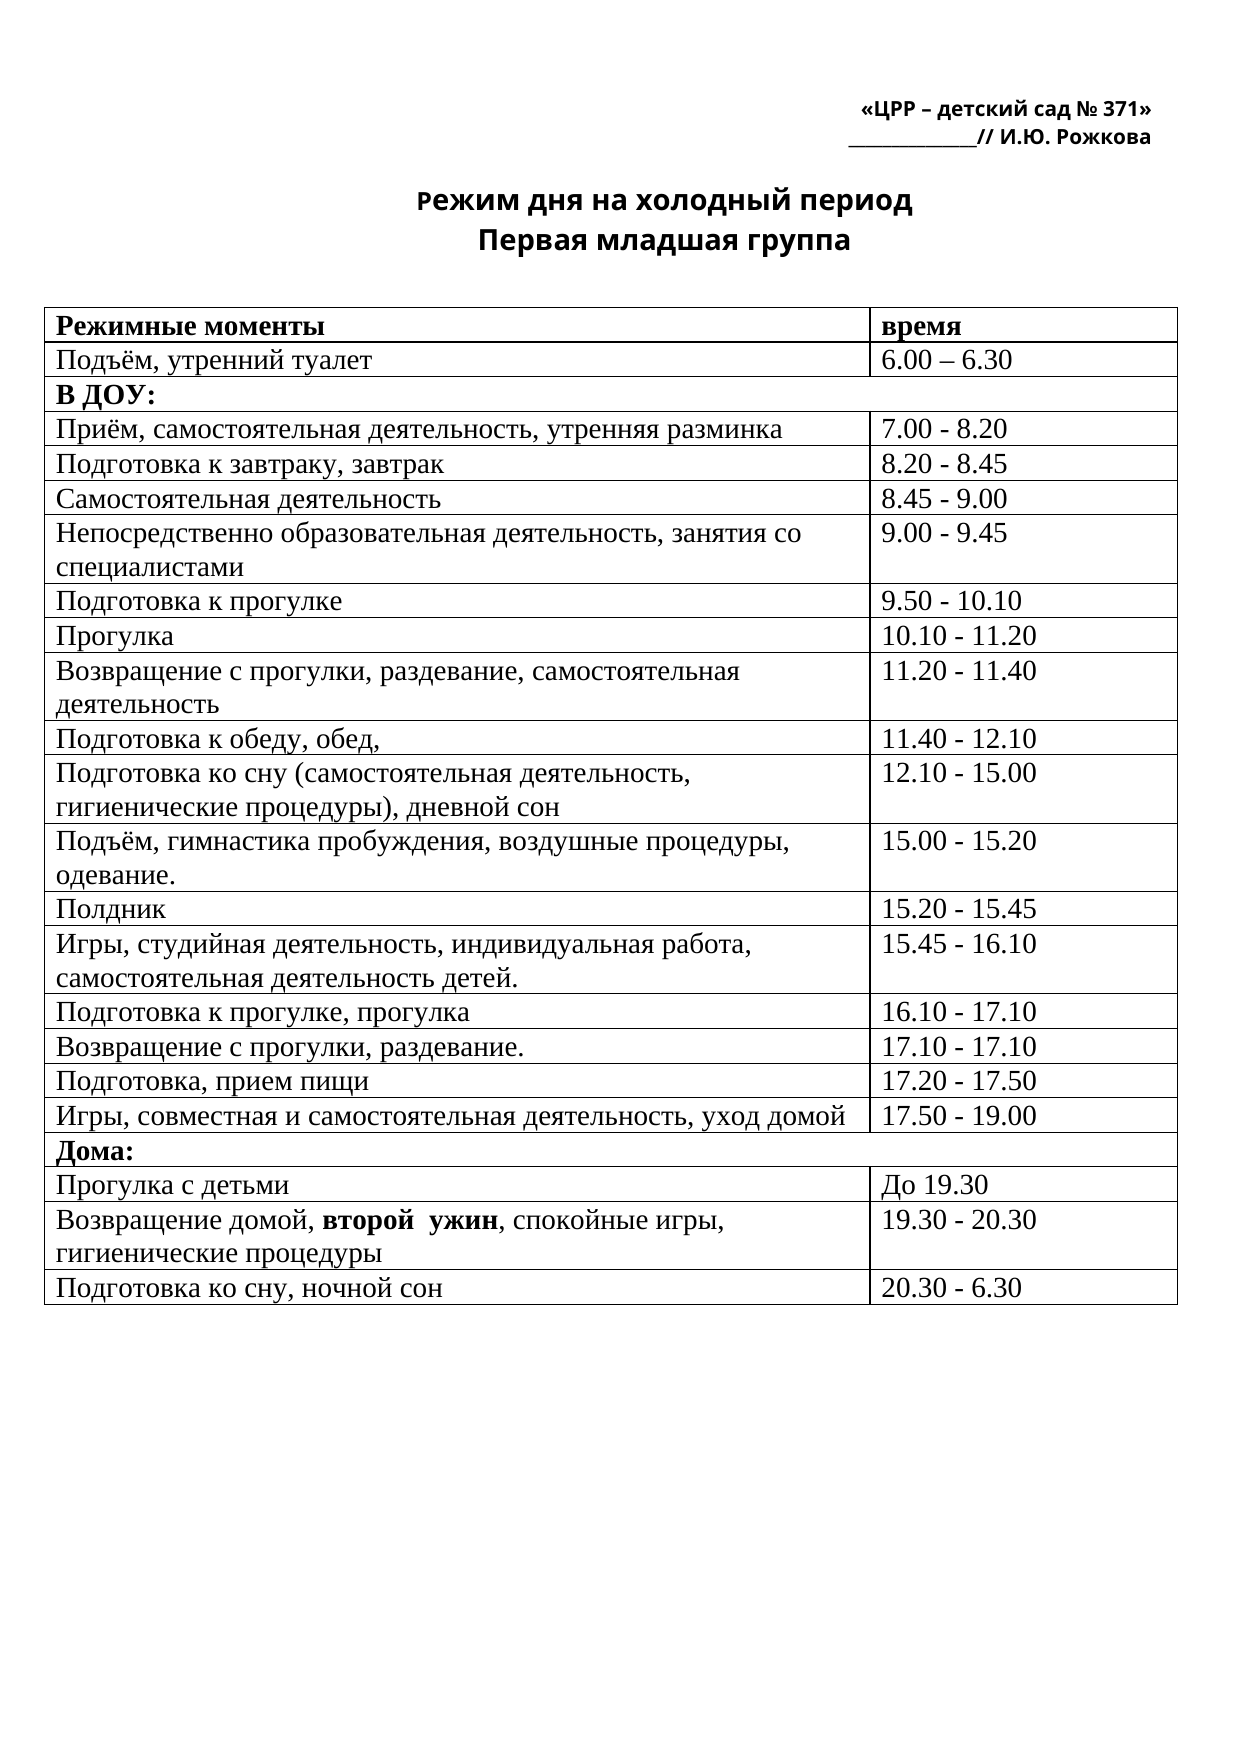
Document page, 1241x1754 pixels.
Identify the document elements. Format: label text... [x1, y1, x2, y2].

table_cell 15.45 - 16.10 [871, 926, 1177, 993]
table_cell Дома: [45, 1133, 1177, 1166]
table_cell Возвращение домой, второй ужин, спокойные игры, гигиенические процедуры [45, 1202, 869, 1269]
text «ЦРР – детский сад № 371» [177, 94, 1152, 122]
table_cell 11.40 - 12.10 [871, 721, 1177, 754]
table_cell Игры, совместная и самостоятельная деятельность, уход домой [45, 1098, 869, 1132]
table_cell 17.20 - 17.50 [871, 1064, 1177, 1097]
table_cell Подъём, утренний туалет [45, 343, 869, 376]
table_cell До 19.30 [871, 1167, 1177, 1201]
table_cell Прогулка с детьми [45, 1167, 869, 1201]
table_cell Подготовка, прием пищи [45, 1064, 869, 1097]
table_cell Прогулка [45, 618, 869, 652]
table_cell Возвращение с прогулки, раздевание. [45, 1029, 869, 1062]
table_cell Подготовка к обеду, обед, [45, 721, 869, 754]
table_cell 16.10 - 17.10 [871, 994, 1177, 1028]
table_cell 9.00 - 9.45 [871, 515, 1177, 582]
table_cell Возвращение с прогулки, раздевание, самостоятельная деятельность [45, 653, 869, 720]
text Первая младшая группа [177, 219, 1152, 259]
table_cell 12.10 - 15.00 [871, 755, 1177, 822]
table_cell 8.20 - 8.45 [871, 446, 1177, 480]
table_cell 15.20 - 15.45 [871, 892, 1177, 925]
table_cell Игры, студийная деятельность, индивидуальная работа, самостоятельная деятельность детей. [45, 926, 869, 993]
table_cell 15.00 - 15.20 [871, 824, 1177, 891]
table_cell Приём, самостоятельная деятельность, утренняя разминка [45, 412, 869, 445]
table_cell 11.20 - 11.40 [871, 653, 1177, 720]
table_cell 9.50 - 10.10 [871, 584, 1177, 617]
table_cell Самостоятельная деятельность [45, 481, 869, 514]
table_cell Подготовка к прогулке [45, 584, 869, 617]
table_cell Подготовка ко сну (самостоятельная деятельность, гигиенические процедуры), дневной сон [45, 755, 869, 822]
table_cell Непосредственно образовательная деятельность, занятия со специалистами [45, 515, 869, 582]
table_header Режимные моменты [45, 308, 869, 341]
table_cell Подъём, гимнастика пробуждения, воздушные процедуры, одевание. [45, 824, 869, 891]
table_cell 17.50 - 19.00 [871, 1098, 1177, 1132]
table_header время [871, 308, 1177, 341]
table_cell 19.30 - 20.30 [871, 1202, 1177, 1269]
table_cell Полдник [45, 892, 869, 925]
table_cell Подготовка ко сну, ночной сон [45, 1270, 869, 1303]
table_cell Подготовка к прогулке, прогулка [45, 994, 869, 1028]
table_cell 7.00 - 8.20 [871, 412, 1177, 445]
table_cell 17.10 - 17.10 [871, 1029, 1177, 1062]
table_cell Подготовка к завтраку, завтрак [45, 446, 869, 480]
text Режим дня на холодный период [177, 179, 1152, 219]
table_cell 6.00 – 6.30 [871, 343, 1177, 376]
table_cell В ДОУ: [45, 377, 1177, 411]
table_cell 8.45 - 9.00 [871, 481, 1177, 514]
table_cell 10.10 - 11.20 [871, 618, 1177, 652]
text _______________// И.Ю. Рожкова [177, 122, 1152, 151]
table_cell 20.30 - 6.30 [871, 1270, 1177, 1303]
